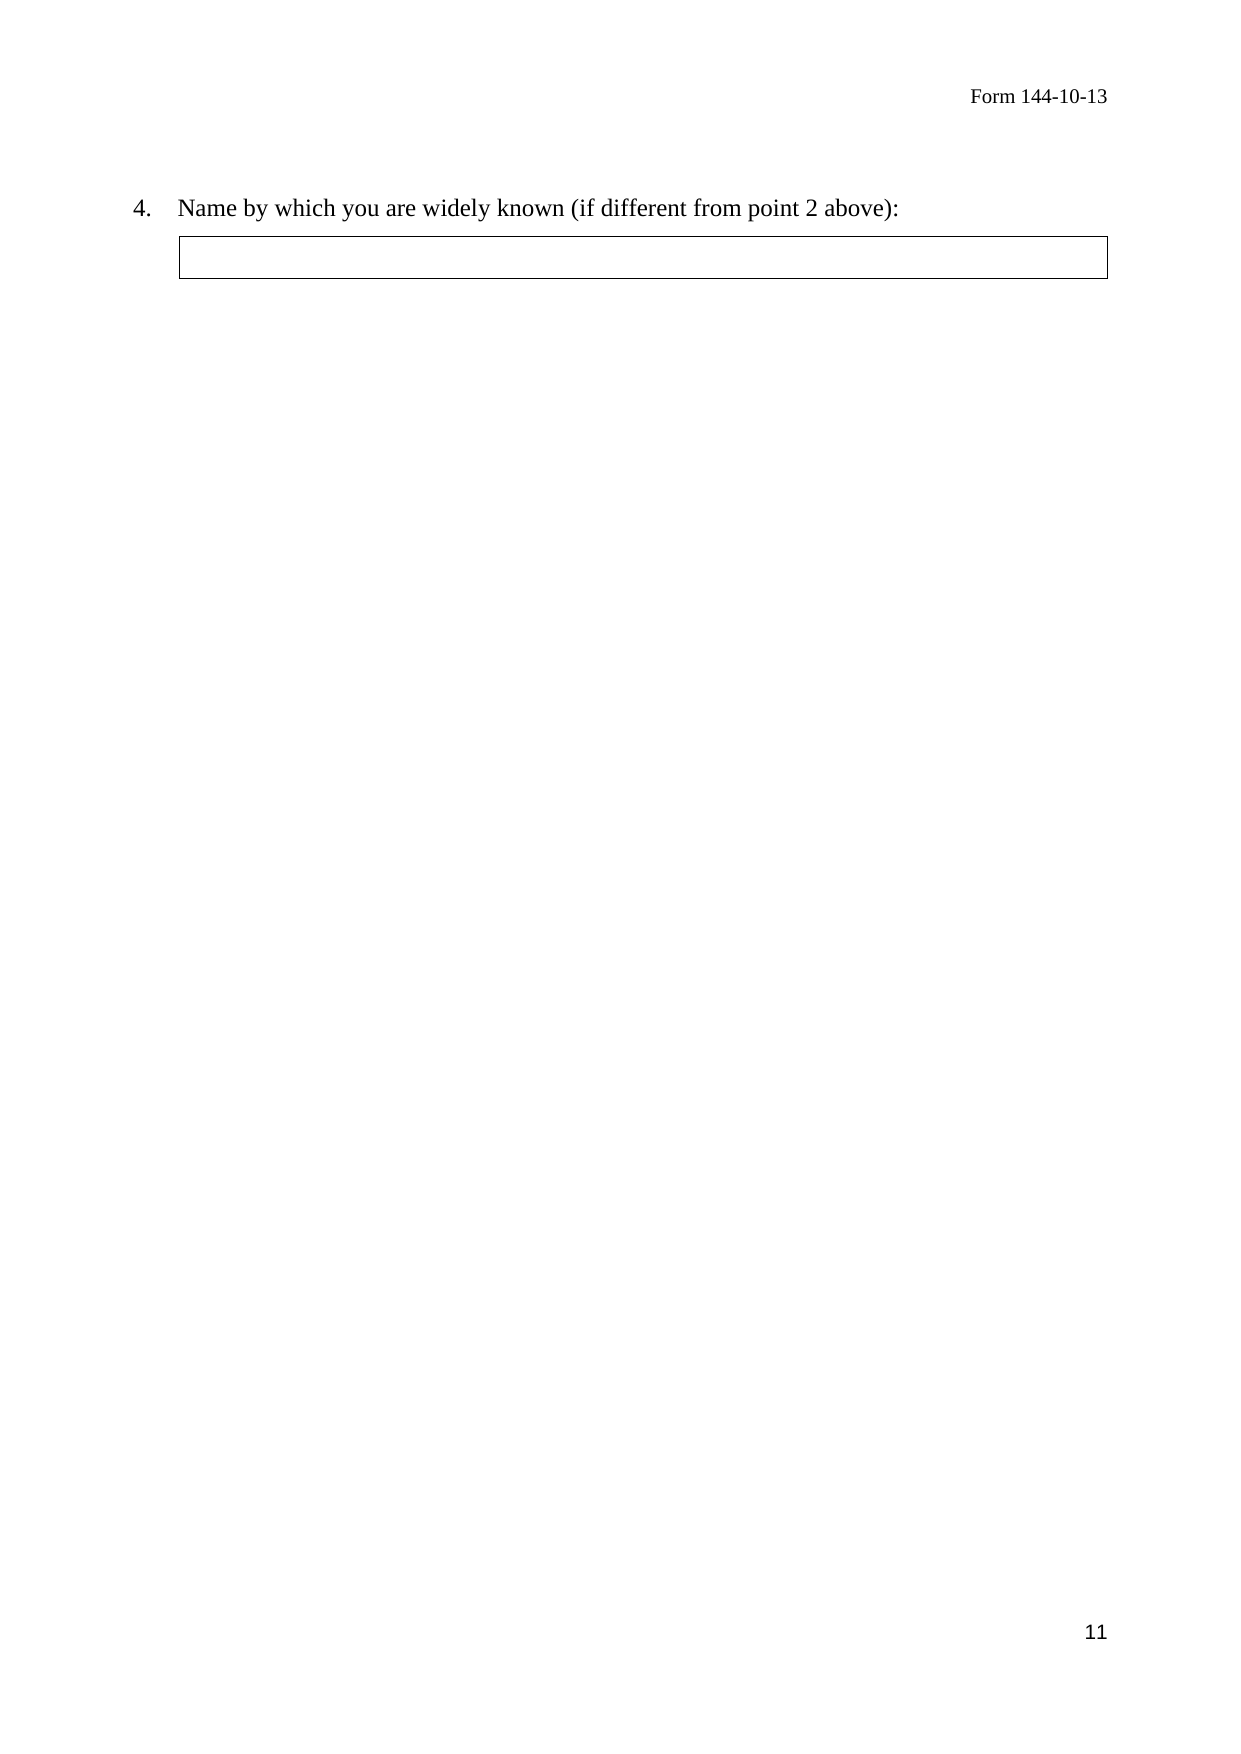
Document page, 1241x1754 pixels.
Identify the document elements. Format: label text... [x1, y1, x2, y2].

list Name by which you are widely known (if different from point 2 above): [133, 193, 1122, 222]
table_header [180, 237, 1107, 278]
